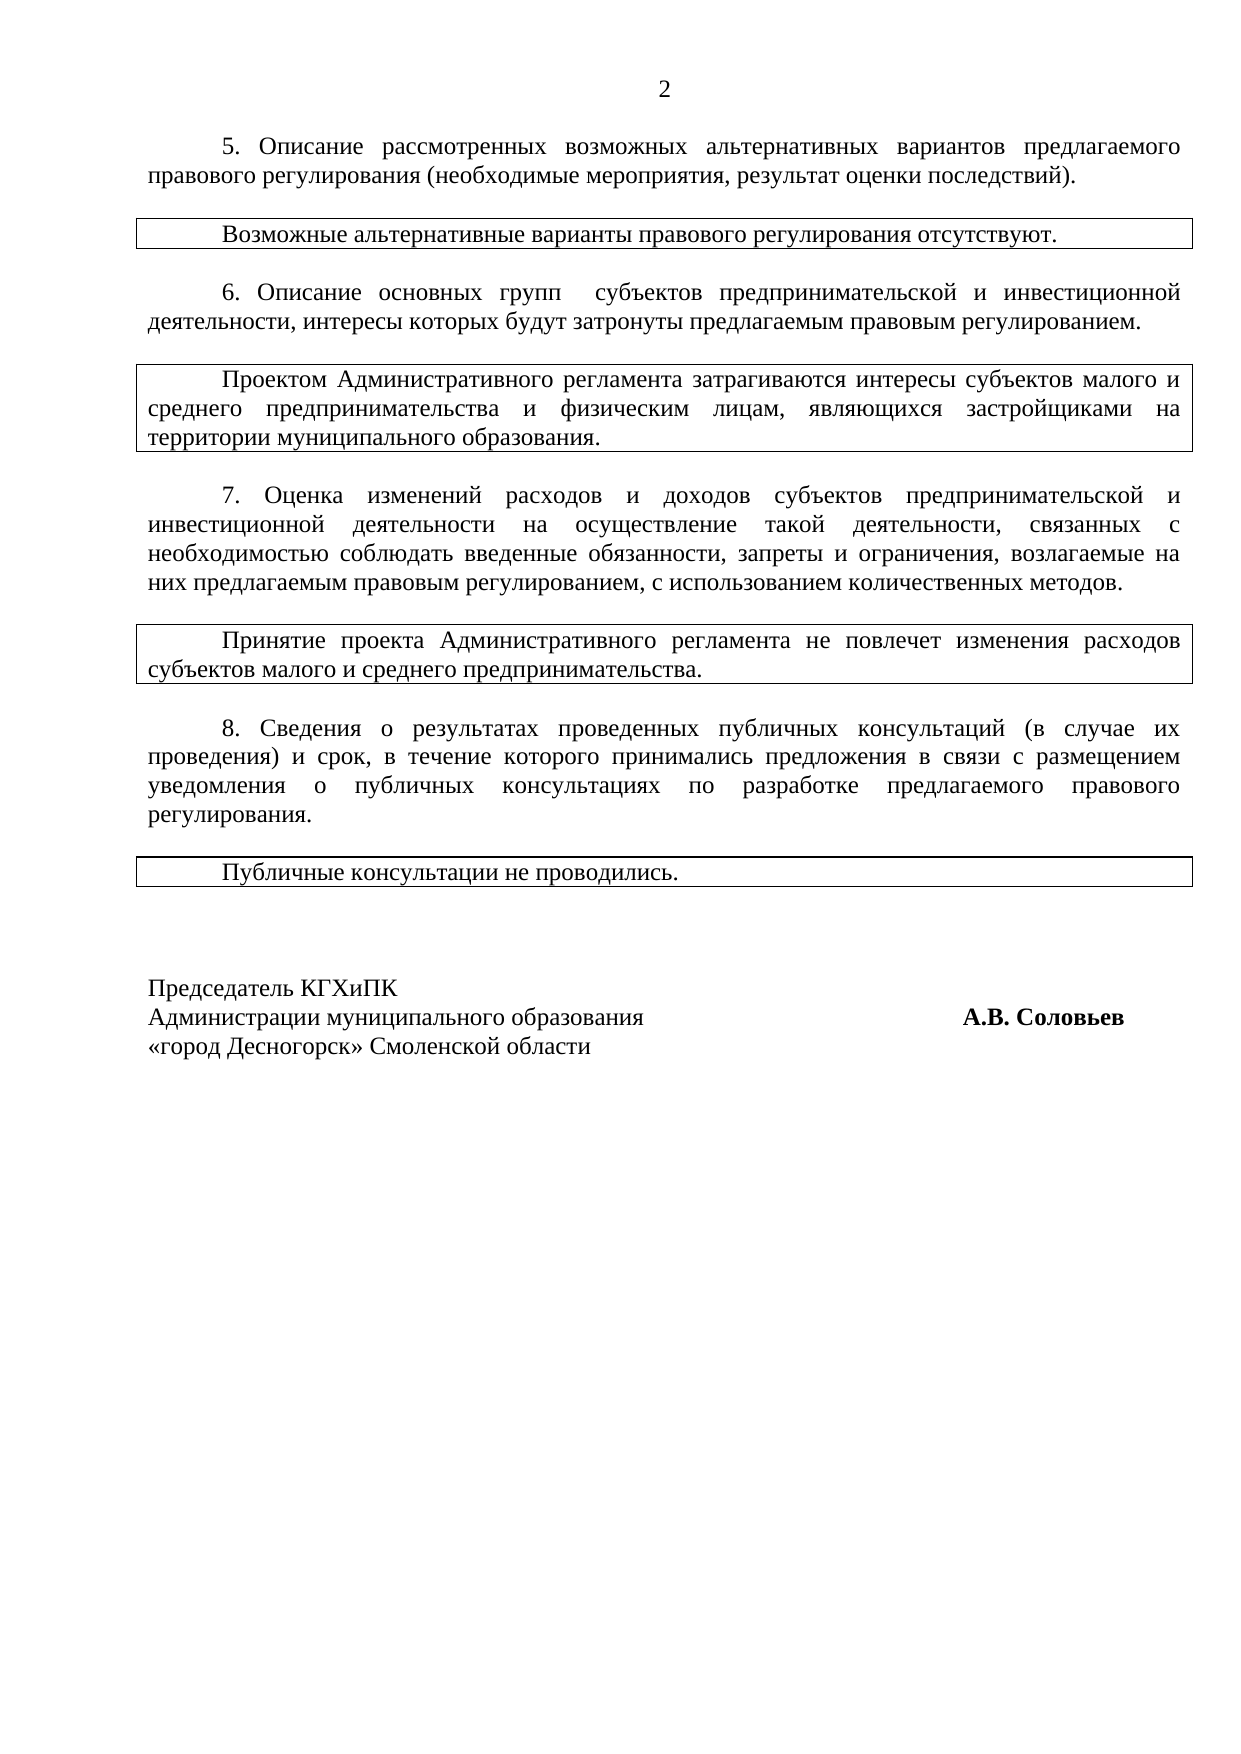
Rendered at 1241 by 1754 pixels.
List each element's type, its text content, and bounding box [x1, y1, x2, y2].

text Администрации муниципального образования А.В. Соловьев [148, 1002, 1181, 1031]
text 8. Сведения о результатах проведенных публичных консультаций (в случае их проведения) и срок, в течение которого принимались предложения в связи с размещением уведомления о публичных консультациях по разработке предлагаемого правового регулирования. [148, 713, 1181, 828]
text «город Десногорск» Смоленской области [148, 1031, 1181, 1060]
text 5. Описание рассмотренных возможных альтернативных вариантов предлагаемого правового регулирования (необходимые мероприятия, результат оценки последствий). [148, 131, 1181, 189]
text 6. Описание основных групп субъектов предпринимательской и инвестиционной деятельности, интересы которых будут затронуты предлагаемым правовым регулированием. [148, 277, 1181, 335]
table_header Публичные консультации не проводились. [137, 858, 1192, 886]
text 7. Оценка изменений расходов и доходов субъектов предпринимательской и инвестиционной деятельности на осуществление такой деятельности, связанных с необходимостью соблюдать введенные обязанности, запреты и ограничения, возлагаемые на них предлагаемым правовым регулированием, с использованием количественных методов. [148, 481, 1181, 596]
table_header Возможные альтернативные варианты правового регулирования отсутствуют. [137, 219, 1192, 247]
text Председатель КГХиПК [148, 973, 1181, 1002]
table_header Проектом Административного регламента затрагиваются интересы субъектов малого и среднего предпринимательства и физическим лицам, являющихся застройщиками на территории муниципального образования. [137, 365, 1192, 451]
table_header Принятие проекта Административного регламента не повлечет изменения расходов субъектов малого и среднего предпринимательства. [137, 625, 1192, 683]
